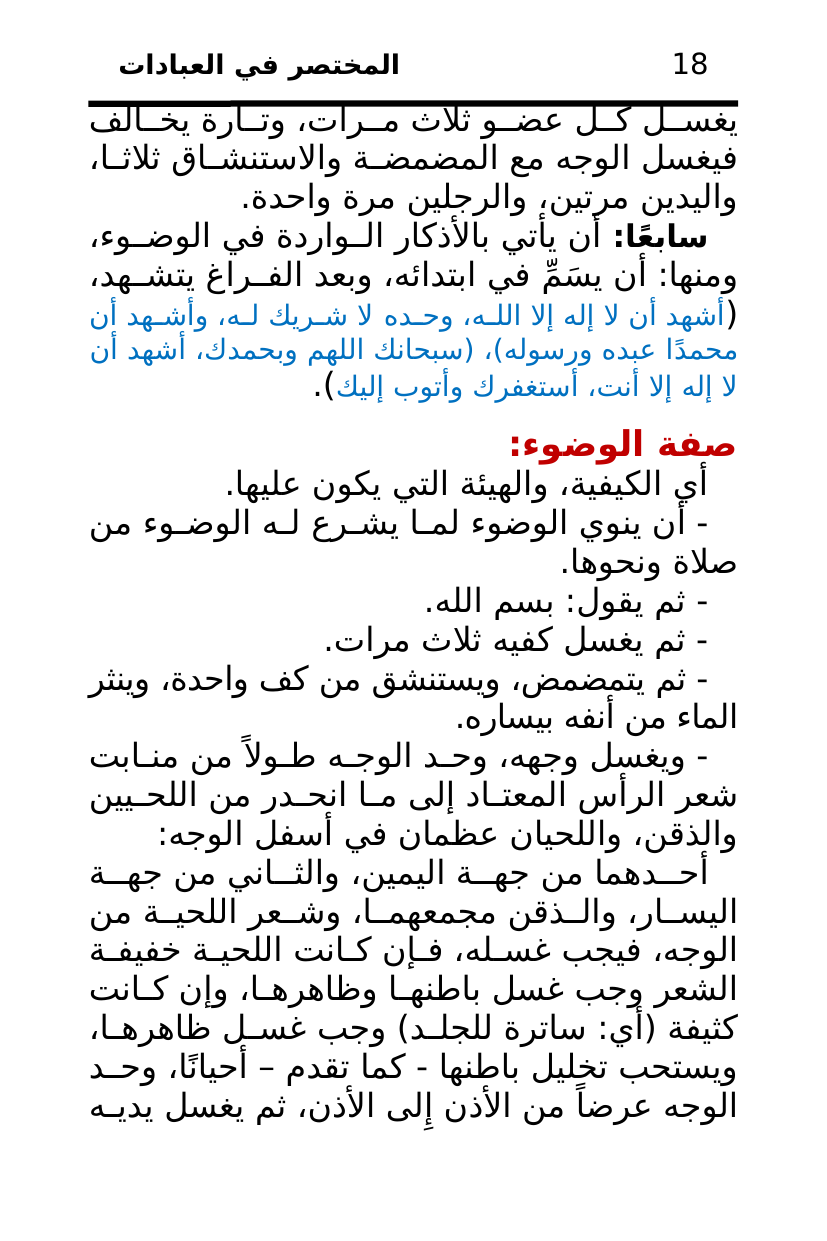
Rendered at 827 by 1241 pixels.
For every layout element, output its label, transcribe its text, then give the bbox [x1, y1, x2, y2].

text - ويغسل وجهه، وحد الوجه طولاً من منابت شعر الرأس المعتاد إلى ما انحدر من اللحيين والذقن، واللحيان عظمان في أسفل الوجه: [89, 737, 738, 853]
text صفة الوضوء: [89, 423, 738, 465]
text - أن ينوي الوضوء لما يشرع له الوضوء من صلاة ونحوها. [89, 503, 738, 581]
text - ثم يقول: بسم الله. [89, 581, 738, 620]
text سابعًا: أن يأتي بالأذكار الواردة في الوضوء، ومنها: أن يسَمِّ في ابتدائه، وبعد الفراغ يتشهد، (أشهد أن لا إله إلا الله، وحده لا شريك له، وأشهد أن محمدًا عبده ورسوله)، (سبحانك اللهم وبحمدك، أشهد أن لا إله إلا أنت، أستغفرك وأتوب إليك). [89, 217, 738, 405]
text أي الكيفية، والهيئة التي يكون عليها. [89, 465, 738, 503]
text - ثم يتمضمض، ويستنشق من كف واحدة، وينثر الماء من أنفه بيساره. [89, 659, 738, 737]
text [89, 853, 738, 1125]
text - ثم يغسل كفيه ثلاث مرات. [89, 620, 738, 659]
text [89, 100, 738, 217]
